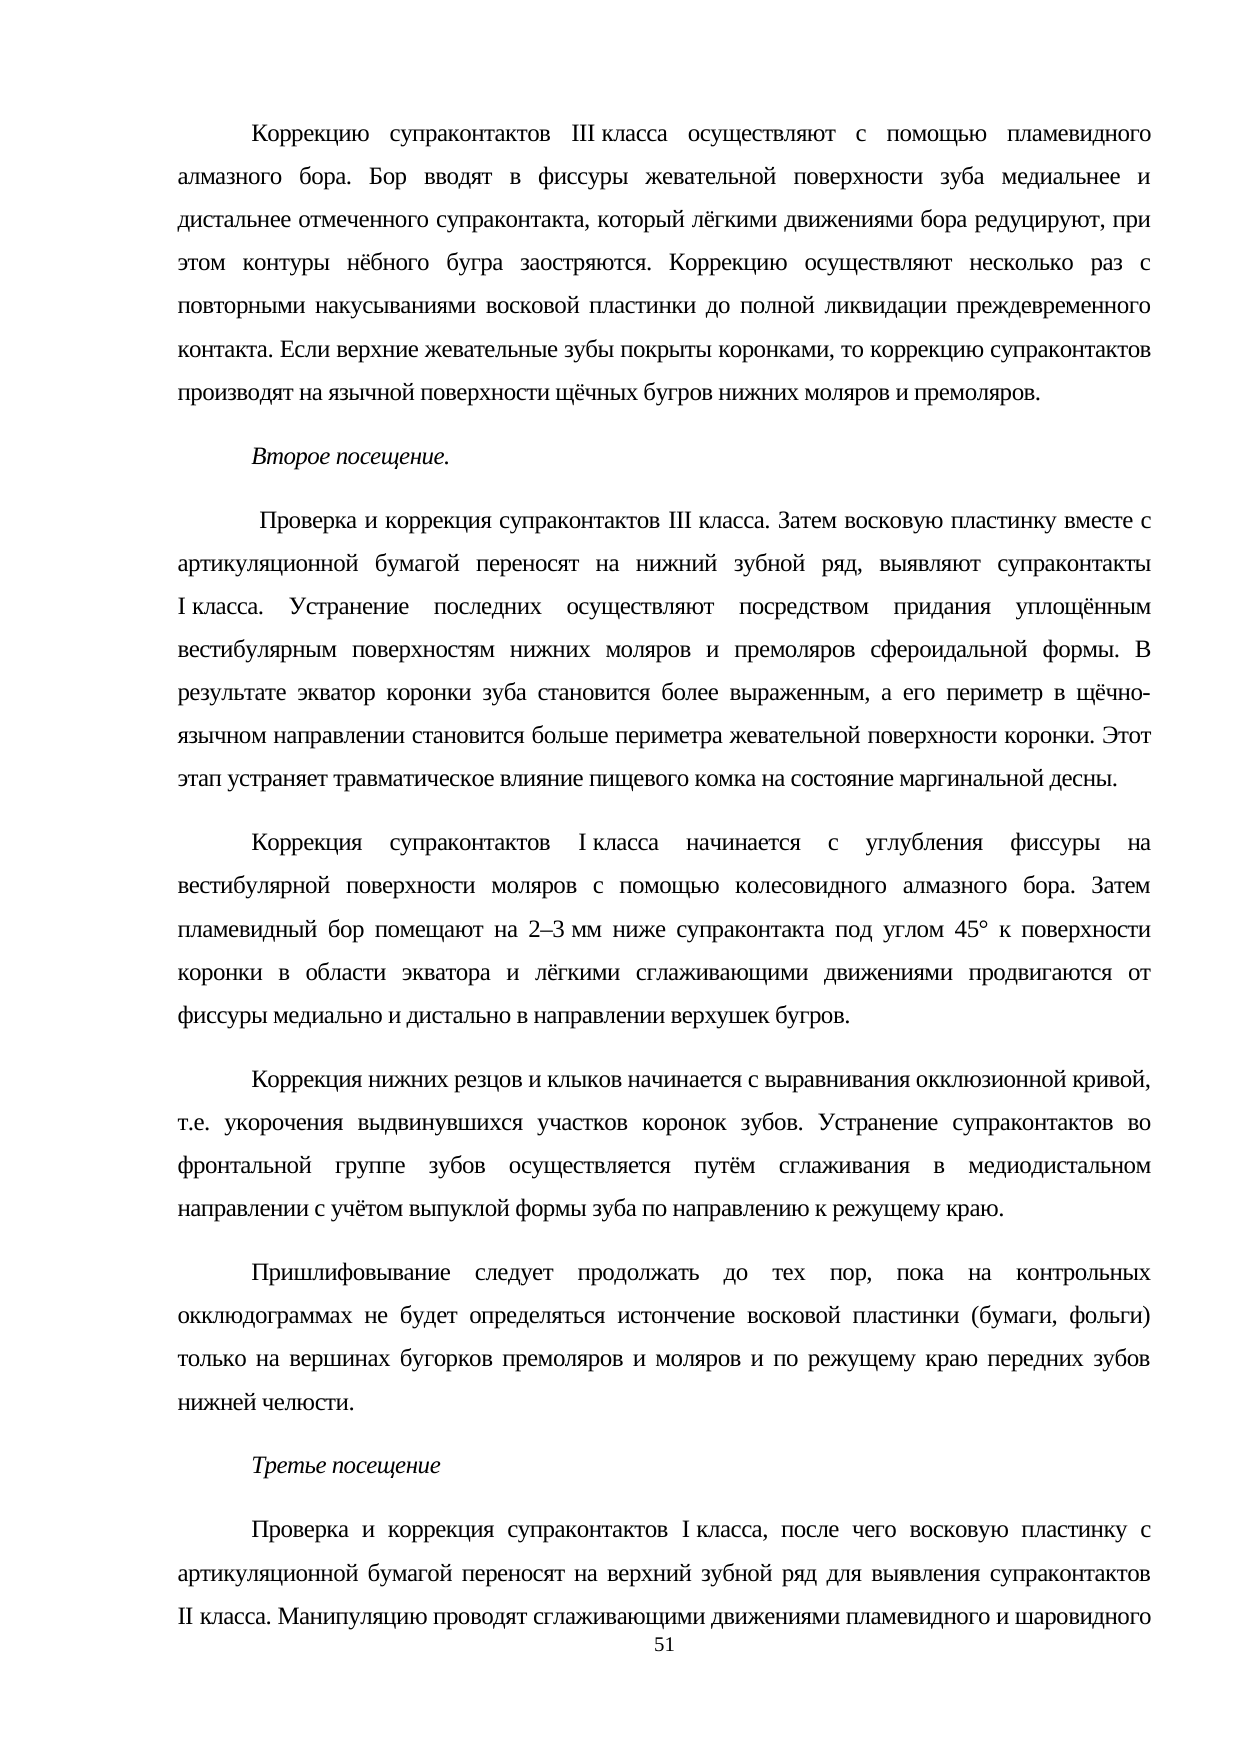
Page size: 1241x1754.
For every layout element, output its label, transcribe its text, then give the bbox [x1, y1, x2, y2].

text Коррекция супраконтактов I класса начинается с углубления фиссуры на вестибулярной поверхности моляров с помощью колесовидного алмазного бора. Затем пламевидный бор помещают на 2–3 мм ниже супраконтакта под углом 45° к поверхности коронки в области экватора и лёгкими сглаживающими движениями продвигаются от фиссуры медиально и дистально в направлении верхушек бугров. [177, 827, 1152, 1029]
text Второе посещение. [177, 441, 1152, 469]
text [177, 1514, 1152, 1629]
text Третье посещение [177, 1451, 1152, 1479]
text Коррекцию супраконтактов III класса осуществляют с помощью пламевидного алмазного бора. Бор вводят в фиссуры жевательной поверхности зуба медиальнее и дистальнее отмеченного супраконтакта, который лёгкими движениями бора редуцируют, при этом контуры нёбного бугра заостряются. Коррекцию осуществляют несколько раз с повторными накусываниями восковой пластинки до полной ликвидации преждевременного контакта. Если верхние жевательные зубы покрыты коронками, то коррекцию супраконтактов производят на язычной поверхности щёчных бугров нижних моляров и премоляров. [177, 118, 1152, 406]
text Ы Вёрстка! Вставить рисунок ris_FIP_16-6 ЫКоррекция нижних резцов и клыков начинается с выравнивания окклюзионной кривой, т.е. укорочения выдвинувшихся участков коронок зубов. Устранение супраконтактов во фронтальной группе зубов осуществляется путём сглаживания в медиодистальном направлении с учётом выпуклой формы зуба по направлению к режущему краю. [177, 1064, 1152, 1222]
text Проверка и коррекция супраконтактов III класса. Затем восковую пластинку вместе с артикуляционной бумагой переносят на нижний зубной ряд, выявляют супраконтакты I класса. Устранение последних осуществляют посредством придания уплощённым вестибулярным поверхностям нижних моляров и премоляров сфероидальной формы. В результате экватор коронки зуба становится более выраженным, а его периметр в щёчно-язычном направлении становится больше периметра жевательной поверхности коронки. Этот этап устраняет травматическое влияние пищевого комка на состояние маргинальной десны. [177, 505, 1152, 792]
text Пришлифовывание следует продолжать до тех пор, пока на контрольных окклюдограммах не будет определяться истончение восковой пластинки (бумаги, фольги) только на вершинах бугорков премоляров и моляров и по режущему краю передних зубов нижней челюсти. [177, 1257, 1152, 1415]
